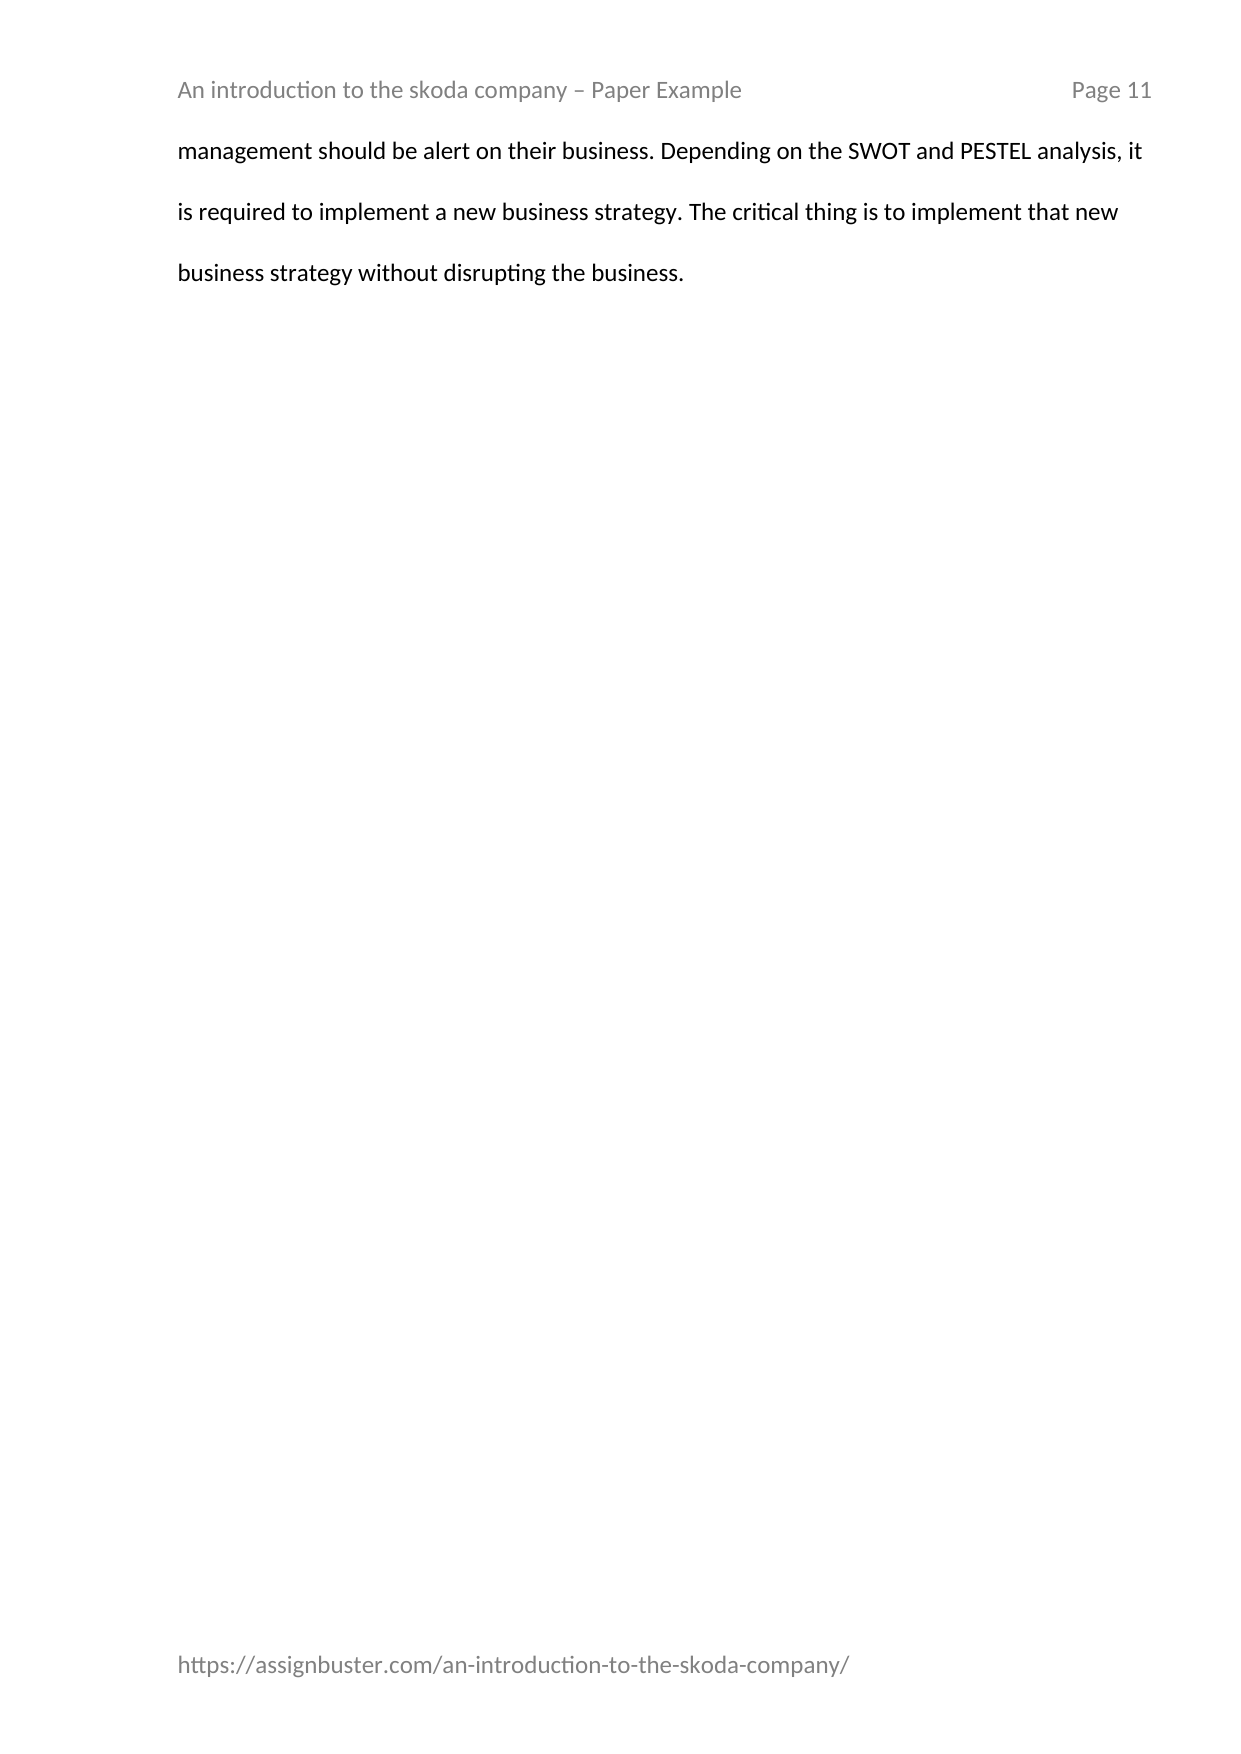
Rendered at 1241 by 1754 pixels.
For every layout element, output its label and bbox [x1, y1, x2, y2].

text [177, 135, 1152, 287]
